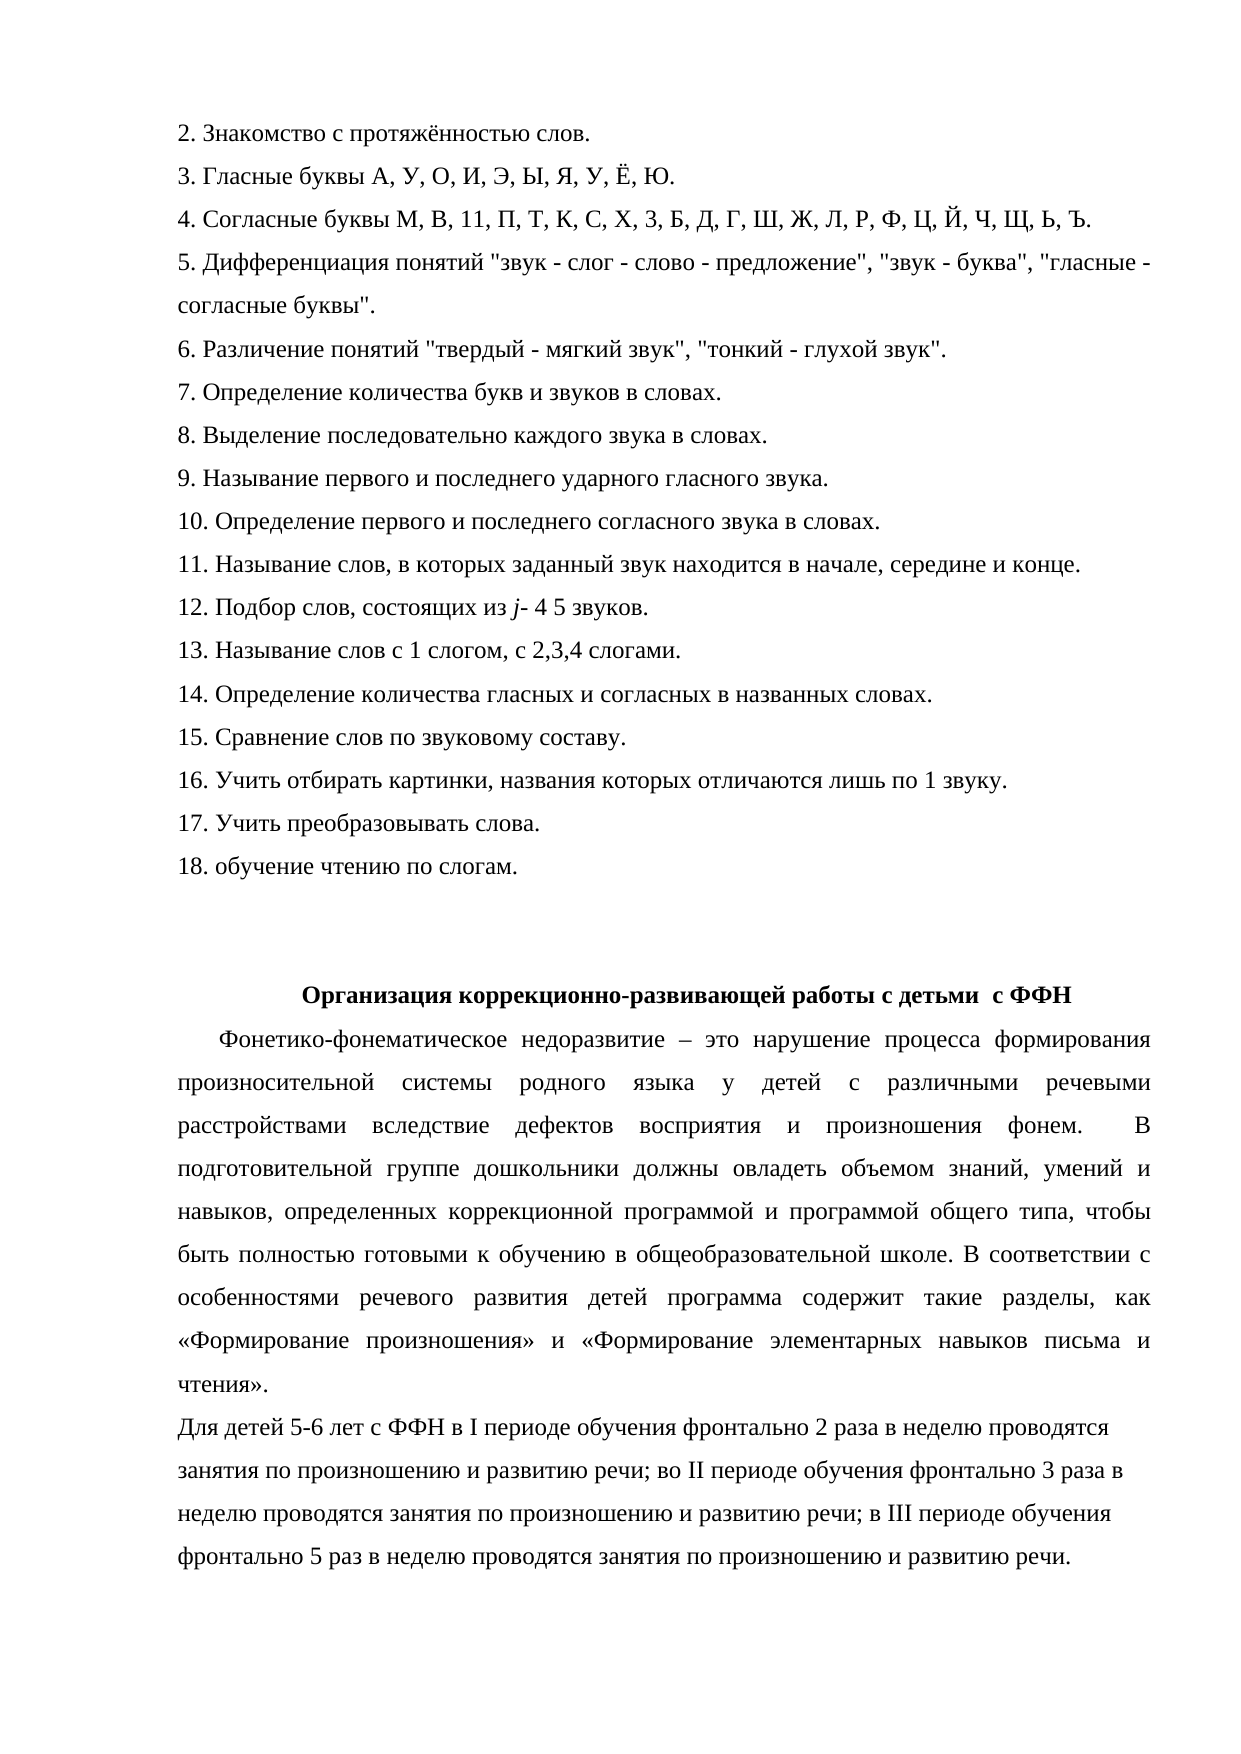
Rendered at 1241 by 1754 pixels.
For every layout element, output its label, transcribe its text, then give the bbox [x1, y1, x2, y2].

text 15. Сравнение слов по звуковому составу. [177, 722, 1152, 751]
text 18. обучение чтению по слогам. [177, 851, 1152, 880]
text 11. Называние слов, в которых заданный звук находится в начале, середине и конце. [177, 549, 1152, 578]
text 10. Определение первого и последнего согласного звука в словах. [177, 506, 1152, 535]
text Фонетико-фонематическое недоразвитие – это нарушение процесса формирования произносительной системы родного языка у детей с различными речевыми расстройствами вследствие дефектов восприятия и произношения фонем. В подготовительной группе дошкольники должны овладеть объемом знаний, умений и навыков, определенных коррекционной программой и программой общего типа, чтобы быть полностью готовыми к обучению в общеобразовательной школе. В соответствии с особенностями речевого развития детей программа содержит такие разделы, как «Формирование произношения» и «Формирование элементарных навыков письма и чтения». [177, 1024, 1152, 1397]
text Для детей 5-6 лет с ФФН в I периоде обучения фронтально 2 раза в неделю проводятся занятия по произношению и развитию речи; во II периоде обучения фронтально 3 раза в неделю проводятся занятия по произношению и развитию речи; в III периоде обучения фронтально 5 раз в неделю проводятся занятия по произношению и развитию речи. [177, 1412, 1152, 1570]
text 3. Гласные буквы А, У, О, И, Э, Ы, Я, У, Ё, Ю. [177, 161, 1152, 190]
text 4. Согласные буквы М, В, 11, П, Т, К, С, X, 3, Б, Д, Г, Ш, Ж, Л, Р, Ф, Ц, Й, Ч, Щ, Ь, Ъ. [177, 204, 1152, 233]
text 16. Учить отбирать картинки, названия которых отличаются лишь по 1 звуку. [177, 765, 1152, 794]
text 2. Знакомство с протяжённостью слов. [177, 118, 1152, 147]
text 9. Называние первого и последнего ударного гласного звука. [177, 463, 1152, 492]
text 13. Называние слов с 1 слогом, с 2,3,4 слогами. [177, 636, 1152, 664]
text 17. Учить преобразовывать слова. [177, 808, 1152, 837]
text 7. Определение количества букв и звуков в словах. [177, 377, 1152, 406]
text Организация коррекционно-развивающей работы с детьми с ФФН [177, 981, 1152, 1009]
text 12. Подбор слов, состоящих из j- 4 5 звуков. [177, 592, 1152, 621]
text 14. Определение количества гласных и согласных в названных словах. [177, 679, 1152, 707]
text 6. Различение понятий "твердый - мягкий звук", "тонкий - глухой звук". [177, 334, 1152, 362]
text 5. Дифференциация понятий "звук - слог - слово - предложение", "звук - буква", "гласные -согласные буквы". [177, 247, 1152, 319]
text 8. Выделение последовательно каждого звука в словах. [177, 420, 1152, 449]
